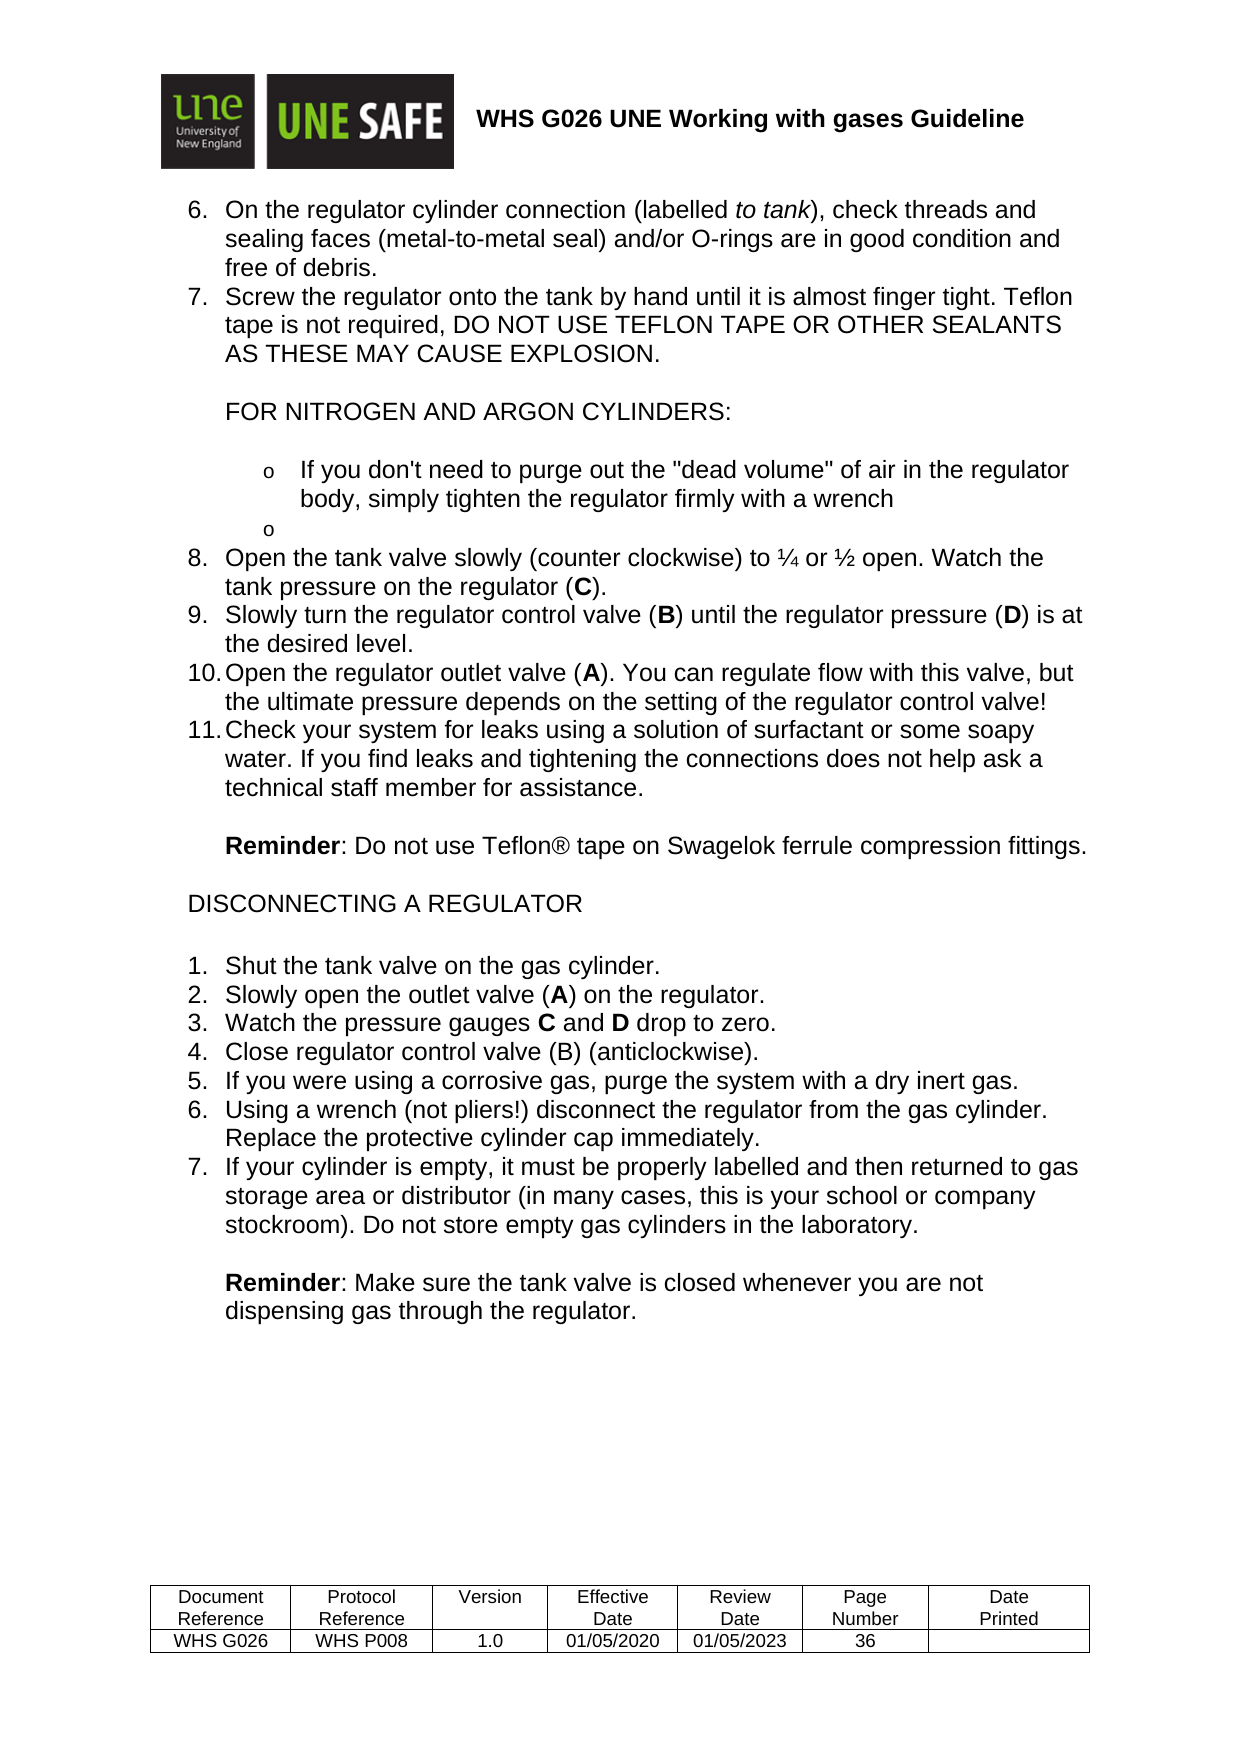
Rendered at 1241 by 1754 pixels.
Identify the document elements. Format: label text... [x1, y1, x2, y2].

list Open the tank valve slowly (counter clockwise) to ¼ or ½ open. Watch the tank pressure on the regulator (C). [187, 543, 1090, 600]
text DISCONNECTING A REGULATOR [187, 889, 1090, 917]
list Watch the pressure gauges C and D drop to zero. [187, 1008, 1090, 1037]
text Reminder: Make sure the tank valve is closed whenever you are not dispensing gas through the regulator. [225, 1268, 1090, 1325]
list Check your system for leaks using a solution of surfactant or some soapy water. If you find leaks and tightening the connections does not help ask a technical staff member for assistance. [187, 715, 1090, 802]
list Using a wrench (not pliers!) disconnect the regulator from the gas cylinder. Replace the protective cylinder cap immediately. [187, 1095, 1090, 1152]
list If you don't need to purge out the "dead volume" of air in the regulator body, simply tighten the regulator firmly with a wrench [262, 455, 1090, 513]
list Close regulator control valve (B) (anticlockwise). [187, 1037, 1090, 1066]
list If your cylinder is empty, it must be properly labelled and then returned to gas storage area or distributor (in many cases, this is your school or company stockroom). Do not store empty gas cylinders in the laboratory. [187, 1152, 1090, 1238]
list Screw the regulator onto the tank by hand until it is almost finger tight. Teflon tape is not required, DO NOT USE TEFLON TAPE OR OTHER SEALANTS AS THESE MAY CAUSE EXPLOSION. [187, 281, 1090, 368]
text Reminder: Do not use Teflon® tape on Swagelok ferrule compression fittings. [225, 831, 1090, 859]
list Slowly open the outlet valve (A) on the regulator. [187, 980, 1090, 1008]
list If you were using a corrosive gas, purge the system with a dry inert gas. [187, 1066, 1090, 1095]
list Open the regulator outlet valve (A). You can regulate flow with this valve, but the ultimate pressure depends on the setting of the regulator control valve! [187, 658, 1090, 715]
picture [161, 74, 454, 169]
list Slowly turn the regulator control valve (B) until the regulator pressure (D) is at the desired level. [187, 600, 1090, 658]
list On the regulator cylinder connection (labelled to tank), check threads and sealing faces (metal-to-metal seal) and/or O-rings are in good condition and free of debris. [187, 195, 1090, 281]
text FOR NITROGEN AND ARGON CYLINDERS: [225, 397, 1090, 426]
list Shut the tank valve on the gas cylinder. [187, 951, 1090, 980]
